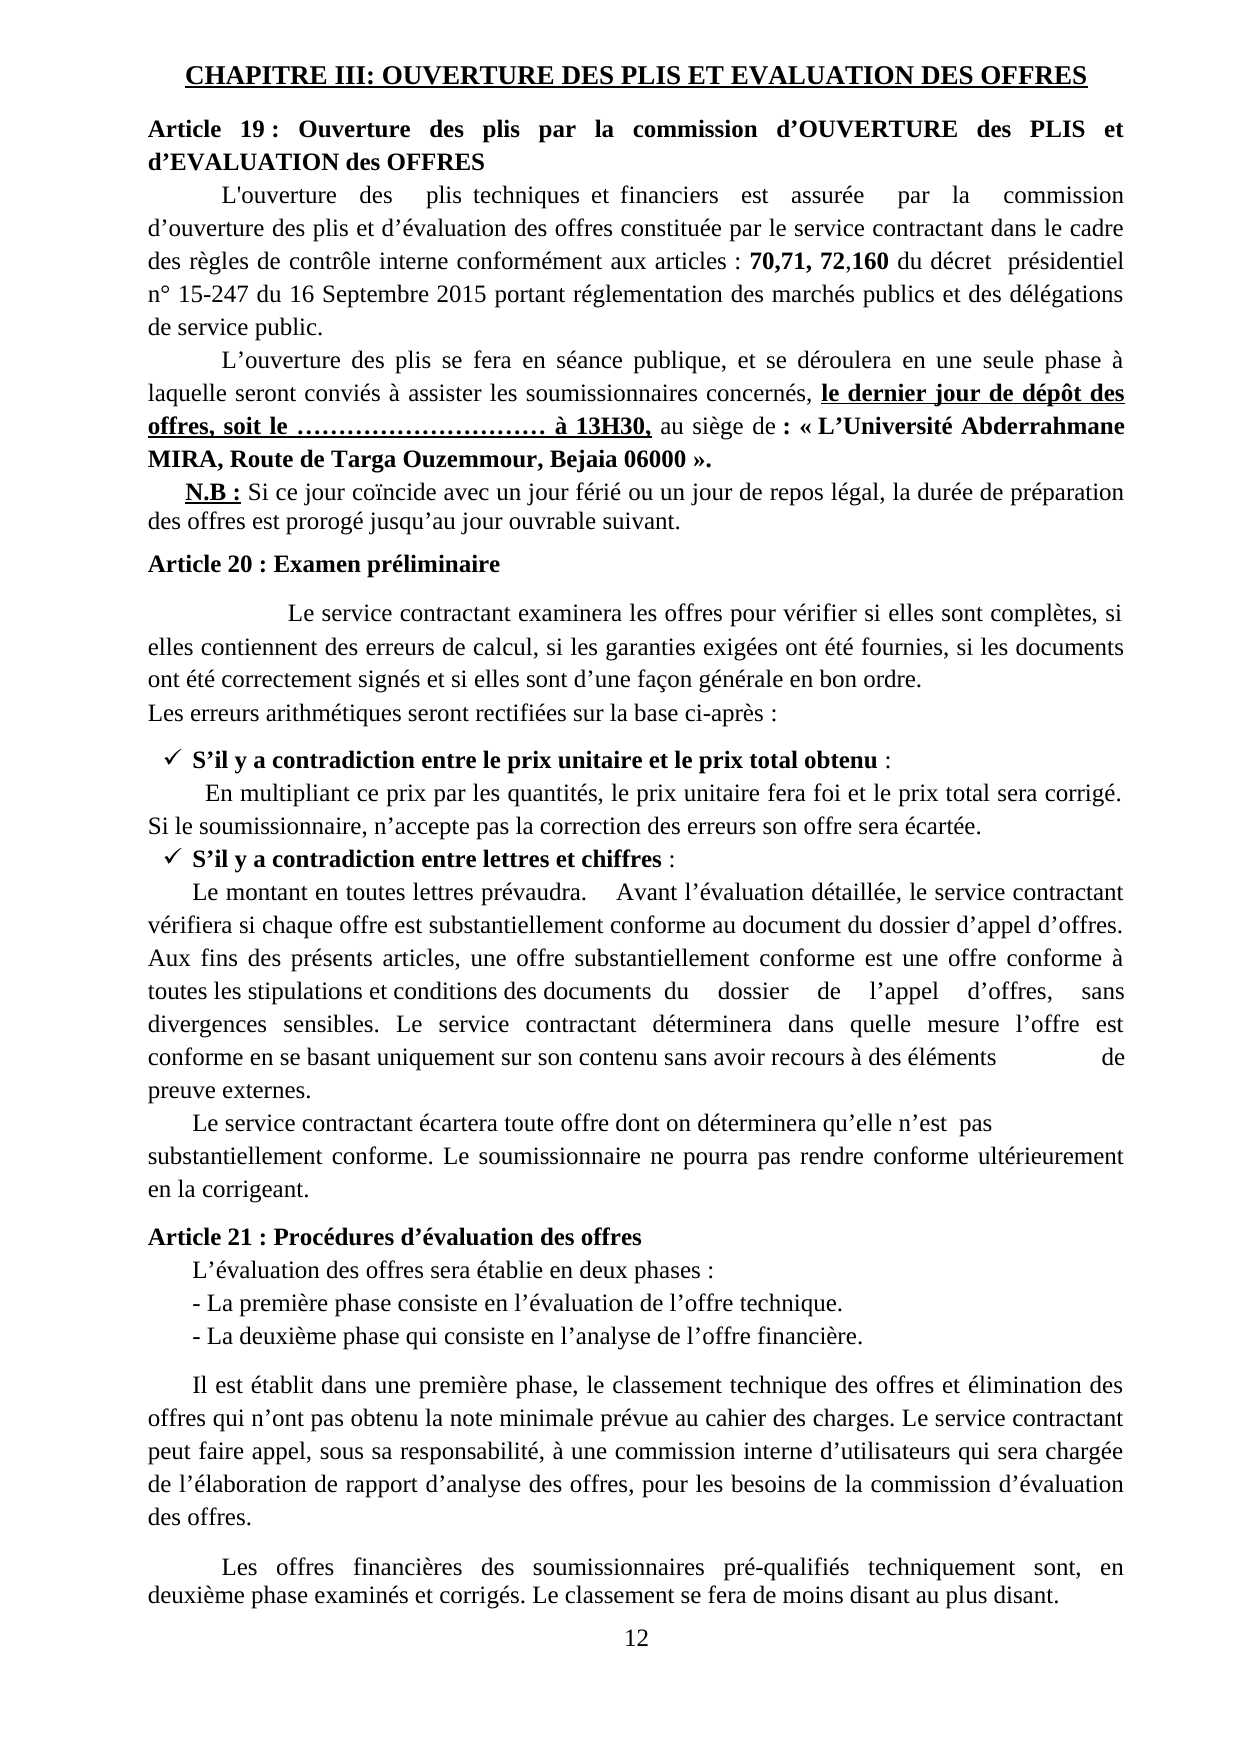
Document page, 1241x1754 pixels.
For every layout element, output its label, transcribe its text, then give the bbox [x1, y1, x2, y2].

text L’ouverture des plis se fera en séance publique, et se déroulera en une seule phase à laquelle seront conviés à assister les soumissionnaires concernés, le dernier jour de dépôt des offres, soit le ………………………… à 13H30, au siège de : « L’Université Abderrahmane MIRA, Route de Targa Ouzemmour, Bejaia 06000 ». [148, 345, 1125, 473]
text En multipliant ce prix par les quantités, le prix unitaire fera foi et le prix total sera corrigé. Si le soumissionnaire, n’accepte pas la correction des erreurs son offre sera écartée. [148, 778, 1125, 840]
text Le service contractant examinera les offres pour vérifier si elles sont complètes, si elles contiennent des erreurs de calcul, si les garanties exigées ont été fournies, si les documents ont été correctement signés et si elles sont d’une façon générale en bon ordre. [148, 598, 1125, 693]
text L'ouverture des plis techniques et financiers est assurée par la commission d’ouverture des plis et d’évaluation des offres constituée par le service contractant dans le cadre des règles de contrôle interne conformément aux articles : 70,71, 72,160 du décret présidentiel n° 15-247 du 16 Septembre 2015 portant réglementation des marchés publics et des délégations de service public. [148, 180, 1125, 341]
text Les erreurs arithmétiques seront rectifiées sur la base ci-après : [148, 698, 1125, 726]
list S’il y a contradiction entre lettres et chiffres : [162, 844, 1125, 873]
text Article 19 : Ouverture des plis par la commission d’OUVERTURE des PLIS et d’EVALUATION des OFFRES [148, 114, 1125, 176]
text N.B : Si ce jour coïncide avec un jour férié ou un jour de repos légal, la durée de préparation des offres est prorogé jusqu’au jour ouvrable suivant. [148, 477, 1125, 535]
text Les offres financières des soumissionnaires pré-qualifiés techniquement sont, en deuxième phase examinés et corrigés. Le classement se fera de moins disant au plus disant. [148, 1552, 1125, 1609]
text Le service contractant écartera toute offre dont on déterminera qu’elle n’est pas substantiellement conforme. Le soumissionnaire ne pourra pas rendre conforme ultérieurement en la corrigeant. [148, 1108, 1125, 1203]
text CHAPITRE III: OUVERTURE DES PLIS ET EVALUATION DES OFFRES [148, 59, 1125, 90]
list S’il y a contradiction entre le prix unitaire et le prix total obtenu : [162, 745, 1125, 774]
text Il est établit dans une première phase, le classement technique des offres et élimination des offres qui n’ont pas obtenu la note minimale prévue au cahier des charges. Le service contractant peut faire appel, sous sa responsabilité, à une commission interne d’utilisateurs qui sera chargée de l’élaboration de rapport d’analyse des offres, pour les besoins de la commission d’évaluation des offres. [148, 1370, 1125, 1531]
text - La deuxième phase qui consiste en l’analyse de l’offre financière. [148, 1321, 1125, 1349]
text Article 20 : Examen préliminaire [148, 549, 1125, 578]
text L’évaluation des offres sera établie en deux phases : [148, 1255, 1125, 1283]
text - La première phase consiste en l’évaluation de l’offre technique. [148, 1288, 1125, 1316]
text Article 21 : Procédures d’évaluation des offres [148, 1222, 1125, 1250]
text Le montant en toutes lettres prévaudra. Avant l’évaluation détaillée, le service contractant vérifiera si chaque offre est substantiellement conforme au document du dossier d’appel d’offres. Aux fins des présents articles, une offre substantiellement conforme est une offre conforme à toutes les stipulations et conditions des documents du dossier de l’appel d’offres, sans divergences sensibles. Le service contractant déterminera dans quelle mesure l’offre est conforme en se basant uniquement sur son contenu sans avoir recours à des éléments de preuve externes. [148, 877, 1125, 1104]
